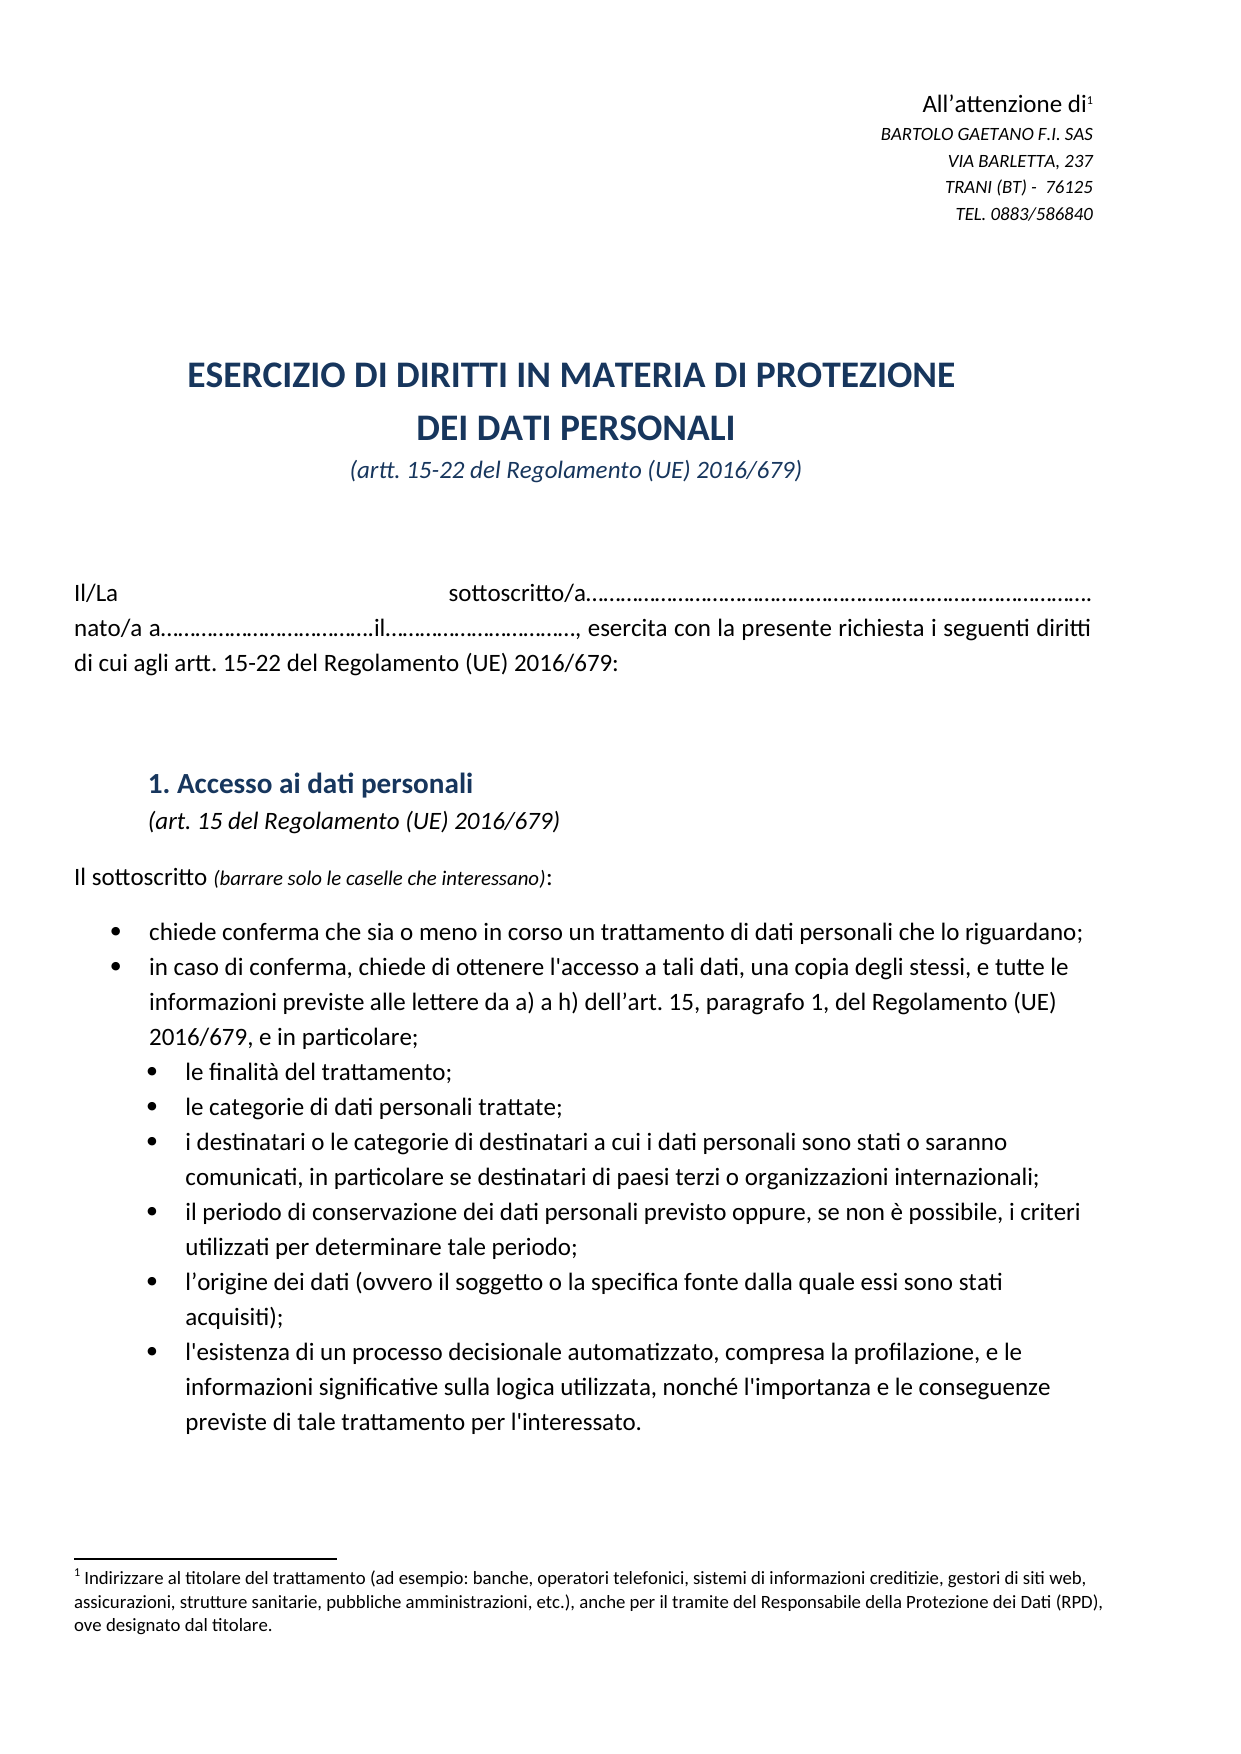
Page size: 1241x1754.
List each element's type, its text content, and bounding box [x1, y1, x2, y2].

text Il/La sottoscritto/a……………………………………………………………………………. nato/a a……………………………….il……………………………, esercita con la presente richiesta i seguenti diritti di cui agli artt. 15-22 del Regolamento (UE) 2016/679: [74, 577, 1093, 678]
list chiede conferma che sia o meno in corso un trattamento di dati personali che lo riguardano; [111, 917, 1093, 947]
list in caso di conferma, chiede di ottenere l'accesso a tali dati, una copia degli stessi, e tutte le informazioni previste alle lettere da a) a h) dell’art. 15, paragrafo 1, del Regolamento (UE) 2016/679, e in particolare; [111, 952, 1093, 1052]
list l'esistenza di un processo decisionale automatizzato, compresa la profilazione, e le informazioni significative sulla logica utilizzata, nonché l'importanza e le conseguenze previste di tale trattamento per l'interessato. [148, 1337, 1093, 1437]
text All’attenzione di BARTOLO GAETANO F.I. SAS [74, 89, 1093, 146]
list le categorie di dati personali trattate; [148, 1092, 1093, 1122]
text Il sottoscritto (barrare solo le caselle che interessano): [74, 861, 1093, 891]
list i destinatari o le categorie di destinatari a cui i dati personali sono stati o saranno comunicati, in particolare se destinatari di paesi terzi o organizzazioni internazionali; [148, 1127, 1093, 1192]
text TRANI (BT) - 76125 [74, 175, 1093, 198]
text ESERCIZIO DI DIRITTI IN MATERIA DI PROTEZIONE DEI DATI PERSONALI (artt. 15-22 del Regolamento (UE) 2016/679) [59, 351, 1093, 484]
text 1. Accesso ai dati personali (art. 15 del Regolamento (UE) 2016/679) [148, 765, 1093, 835]
text TEL. 0883/586840 [74, 202, 1093, 224]
text VIA BARLETTA, 237 [74, 149, 1093, 172]
list le finalità del trattamento; [148, 1057, 1093, 1087]
list il periodo di conservazione dei dati personali previsto oppure, se non è possibile, i criteri utilizzati per determinare tale periodo; [148, 1197, 1093, 1262]
list l’origine dei dati (ovvero il soggetto o la specifica fonte dalla quale essi sono stati acquisiti); [148, 1267, 1093, 1332]
